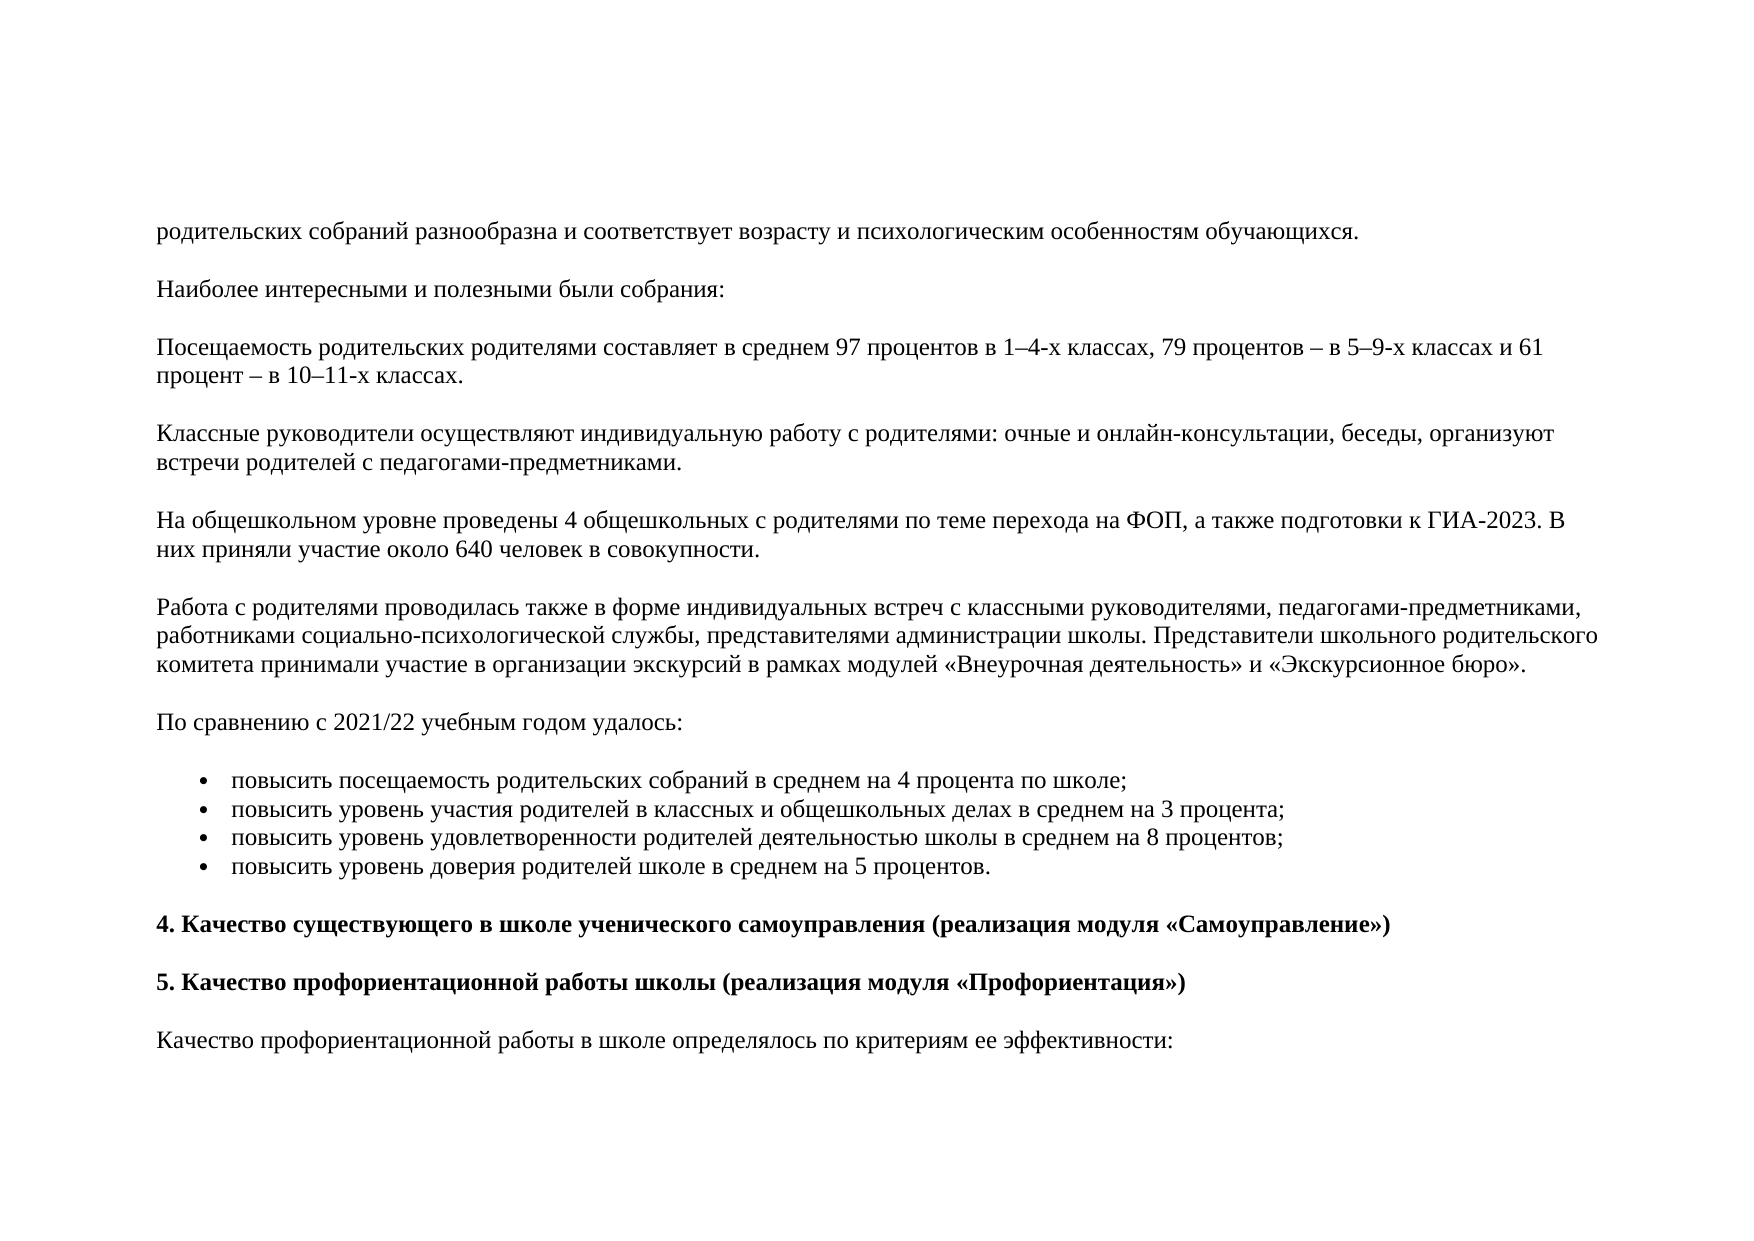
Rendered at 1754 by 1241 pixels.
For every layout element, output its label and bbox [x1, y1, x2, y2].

table_header [149, 150, 1618, 1090]
